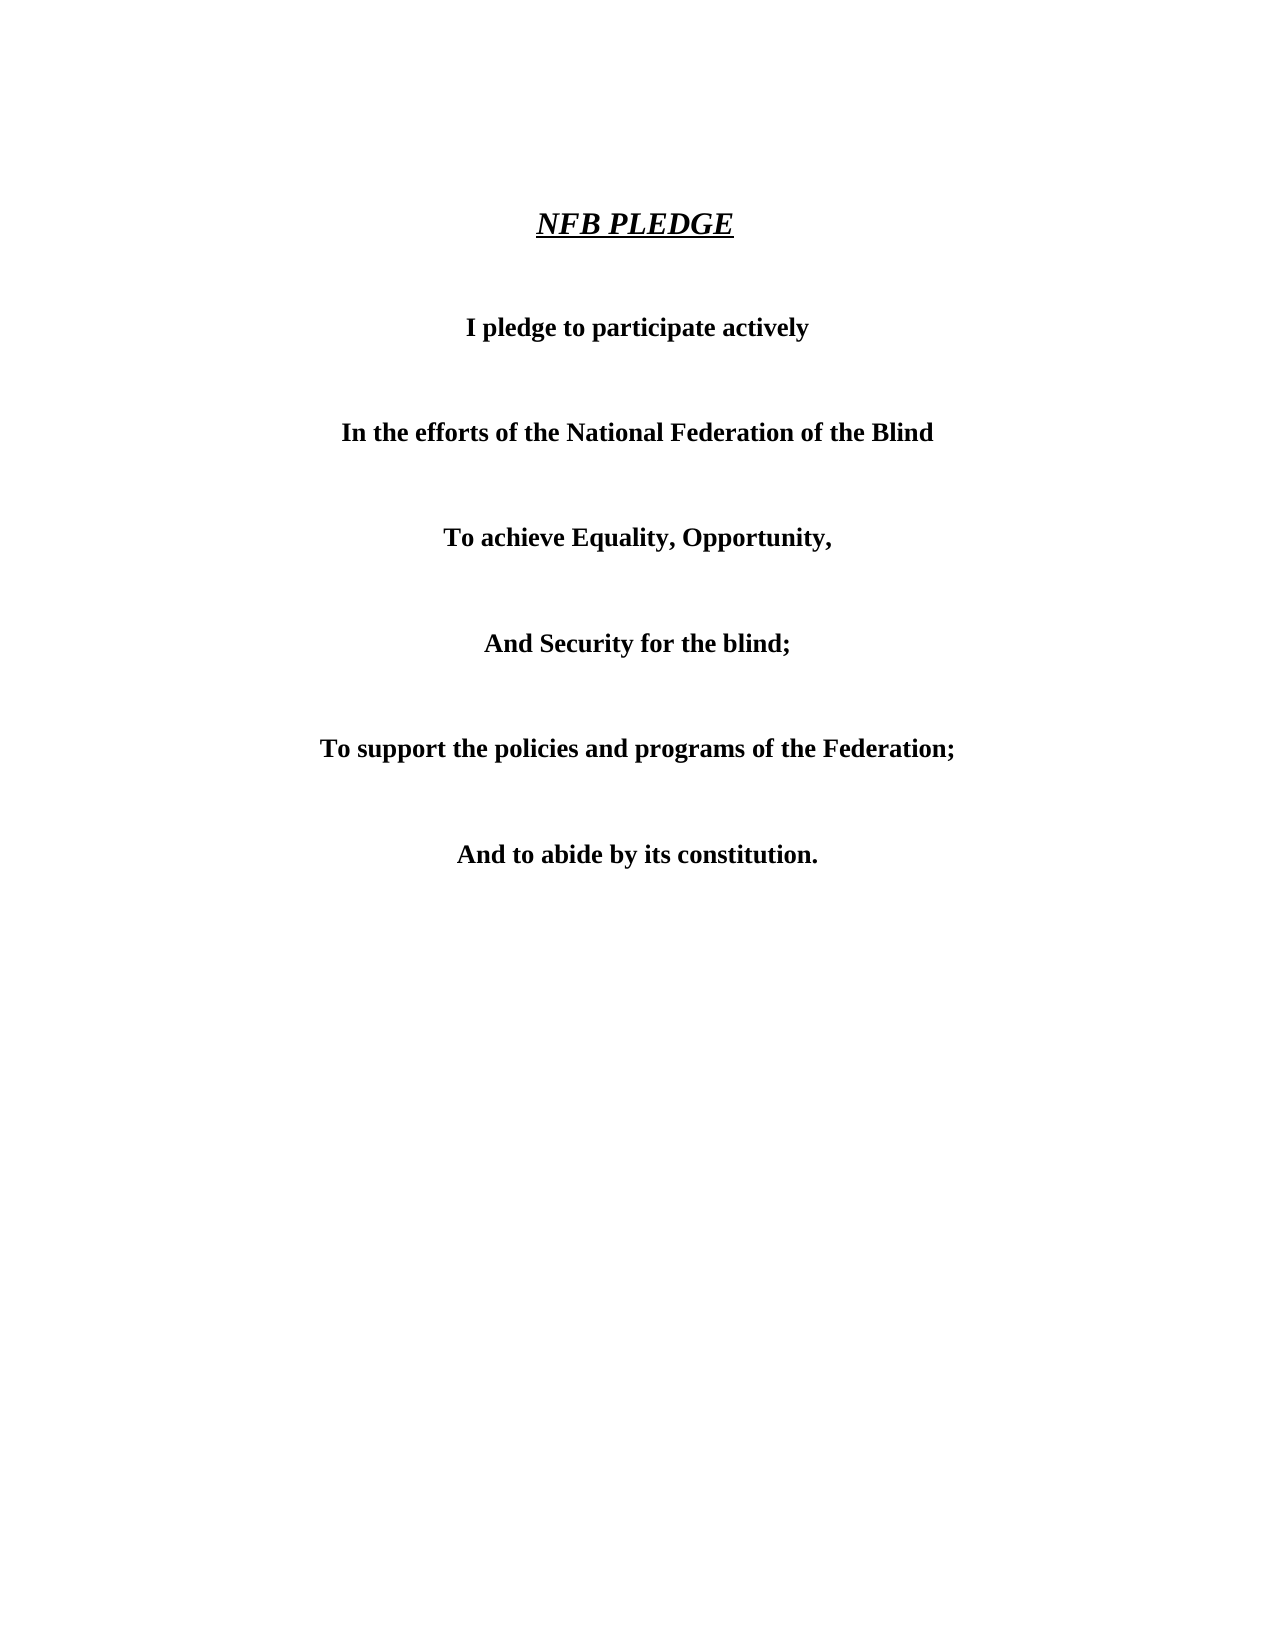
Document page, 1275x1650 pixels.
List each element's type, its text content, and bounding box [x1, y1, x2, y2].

text And Security for the blind; [150, 605, 1125, 658]
text In the efforts of the National Federation of the Blind [150, 394, 1125, 447]
text To support the policies and programs of the Federation; [150, 711, 1125, 763]
subtitle NFB PLEDGE [150, 179, 1125, 241]
text To achieve Equality, Opportunity, [150, 500, 1125, 552]
subtitle I pledge to participate actively [150, 289, 1125, 342]
text And to abide by its constitution. [150, 816, 1125, 869]
